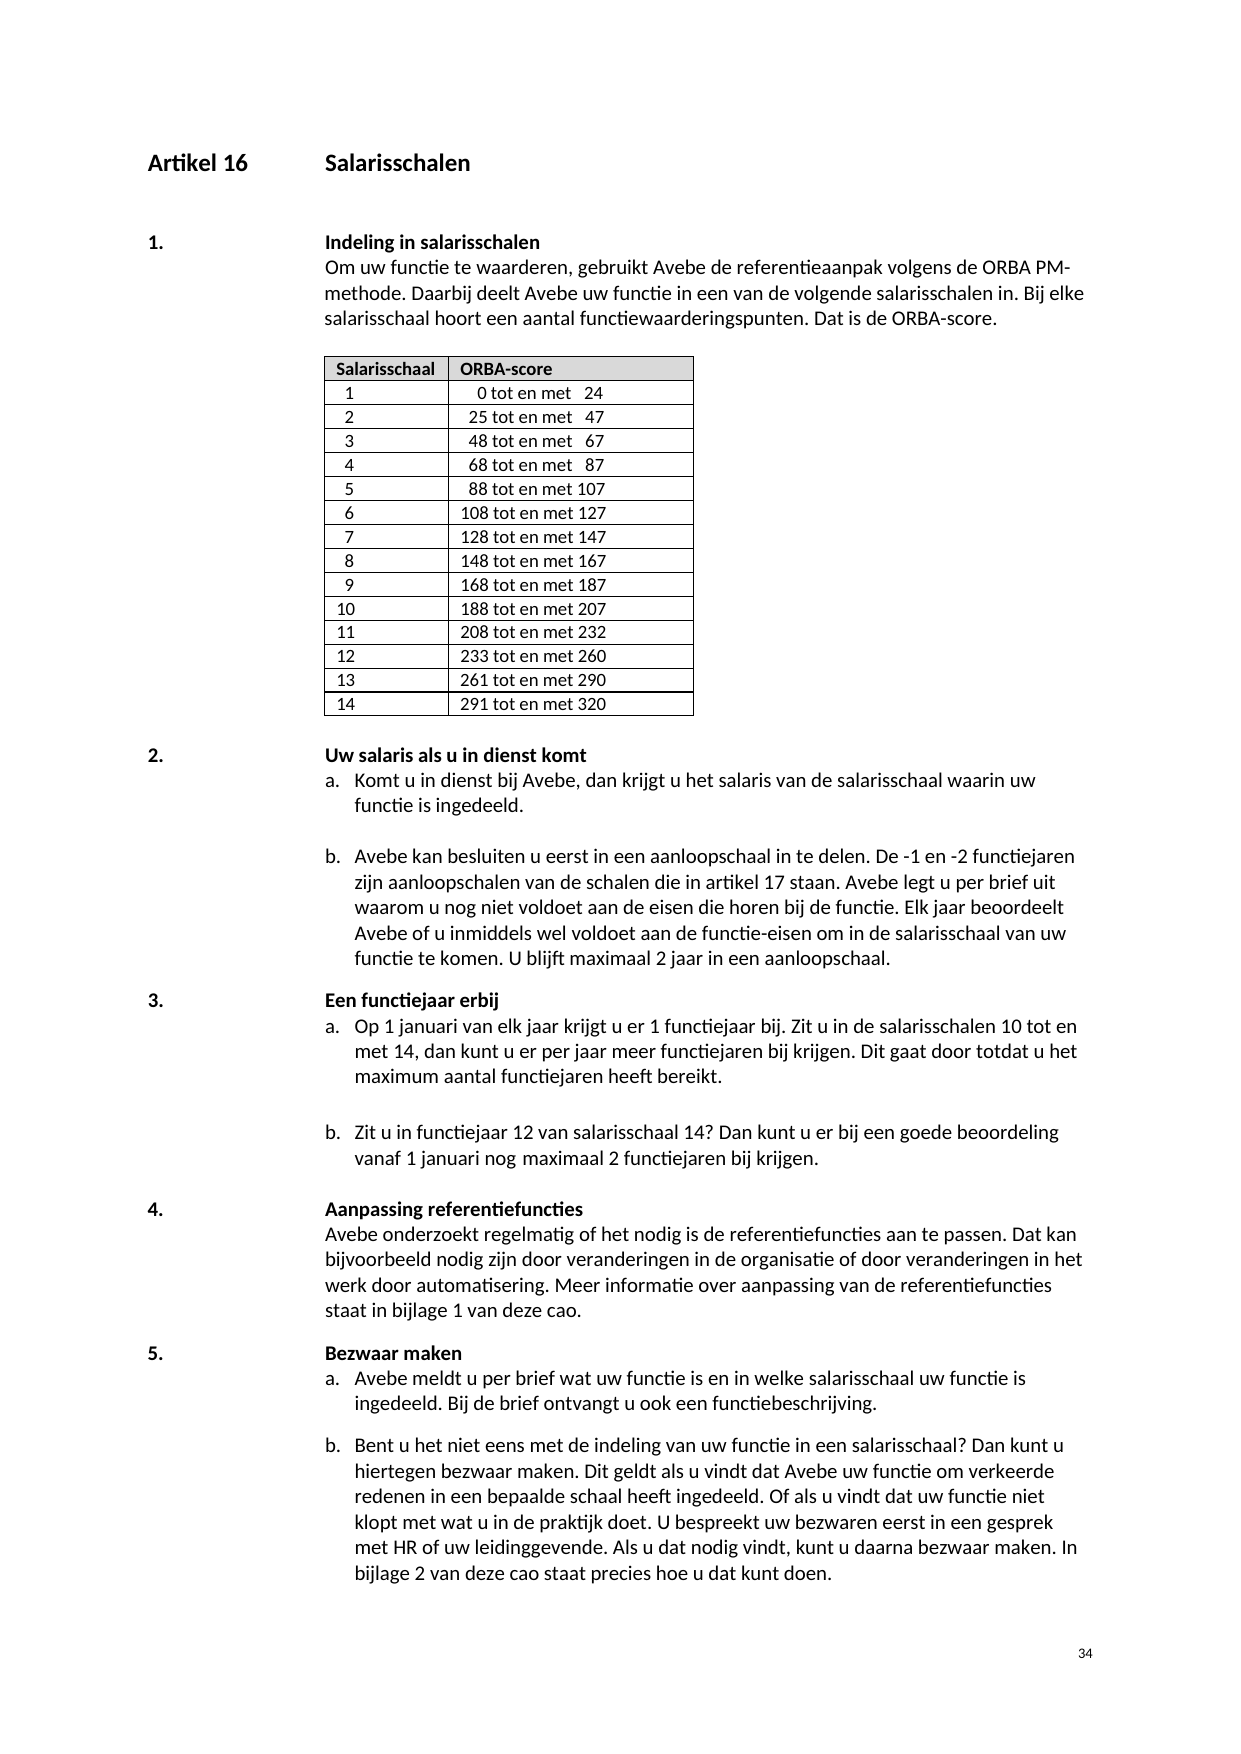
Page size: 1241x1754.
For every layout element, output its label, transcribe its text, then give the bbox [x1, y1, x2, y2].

text 5. Bezwaar maken [147, 1340, 1093, 1365]
list Bent u het niet eens met de indeling van uw functie in een salarisschaal? Dan kunt u [325, 1433, 1093, 1458]
table_cell 12 [325, 645, 448, 667]
table_cell 233 tot en met 260 [449, 645, 693, 667]
text Avebe onderzoekt regelmatig of het nodig is de referentiefuncties aan te passen. Dat kan bijvoorbeeld nodig zijn door veranderingen in de organisatie of door veranderingen in het werk door automatisering. Meer informatie over aanpassing van de referentiefuncties staat in bijlage 1 van deze cao. [147, 1221, 1093, 1323]
table_cell 68 tot en met 87 [449, 453, 693, 476]
table_cell 11 [325, 621, 448, 643]
text met 14, dan kunt u er per jaar meer functiejaren bij krijgen. Dit gaat door totdat u het maximum aantal functiejaren heeft bereikt. [354, 1038, 1093, 1089]
table_cell 9 [325, 573, 448, 596]
list Indeling in salarisschalen [148, 229, 1093, 254]
list Zit u in functiejaar 12 van salarisschaal 14? Dan kunt u er bij een goede beoordeling [325, 1119, 1093, 1145]
table_cell 4 [325, 453, 448, 476]
table_cell 88 tot en met 107 [449, 477, 693, 500]
list Een functiejaar erbij [148, 987, 1093, 1013]
table_cell 2 [325, 405, 448, 428]
list Op 1 januari van elk jaar krijgt u er 1 functiejaar bij. Zit u in de salarisschalen 10 tot en [325, 1013, 1093, 1038]
table_cell 108 tot en met 127 [449, 501, 693, 524]
list Avebe meldt u per brief wat uw functie is en in welke salarisschaal uw functie is [325, 1365, 1093, 1391]
text vanaf 1 januari nog maximaal 2 functiejaren bij krijgen. [354, 1145, 1093, 1170]
text Artikel 16 Salarisschalen [148, 148, 1093, 178]
table_cell 128 tot en met 147 [449, 525, 693, 548]
list Uw salaris als u in dienst komt [148, 742, 1093, 767]
text Om uw functie te waarderen, gebruikt Avebe de referentieaanpak volgens de ORBA PM-methode. Daarbij deelt Avebe uw functie in een van de volgende salarisschalen in. Bij elke salarisschaal hoort een aantal functiewaarderingspunten. Dat is de ORBA-score. [324, 254, 1093, 331]
table_cell 25 tot en met 47 [449, 405, 693, 428]
table_cell 48 tot en met 67 [449, 429, 693, 452]
table_header Salarisschaal [325, 357, 448, 380]
table_cell 14 [325, 693, 448, 715]
list Komt u in dienst bij Avebe, dan krijgt u het salaris van de salarisschaal waarin uw [325, 767, 1093, 793]
table_cell 7 [325, 525, 448, 548]
table_cell 3 [325, 429, 448, 452]
table_cell 5 [325, 477, 448, 500]
table_cell 168 tot en met 187 [449, 573, 693, 596]
table_cell 1 [325, 381, 448, 404]
text ingedeeld. Bij de brief ontvangt u ook een functiebeschrijving. [354, 1391, 1093, 1416]
table_cell 8 [325, 549, 448, 572]
table_cell 261 tot en met 290 [449, 669, 693, 691]
table_cell 0 tot en met 24 [449, 381, 693, 404]
table_cell 10 [325, 597, 448, 619]
table_cell 208 tot en met 232 [449, 621, 693, 643]
text zijn aanloopschalen van de schalen die in artikel 17 staan. Avebe legt u per brief uit waarom u nog niet voldoet aan de eisen die horen bij de functie. Elk jaar beoordeelt Avebe of u inmiddels wel voldoet aan de functie-eisen om in de salarisschaal van uw functie te komen. U blijft maximaal 2 jaar in een aanloopschaal. [354, 869, 1093, 971]
text functie is ingedeeld. [354, 793, 1093, 818]
table_header ORBA-score [449, 357, 693, 380]
table_cell 148 tot en met 167 [449, 549, 693, 572]
table_cell 13 [325, 669, 448, 691]
list Avebe kan besluiten u eerst in een aanloopschaal in te delen. De -1 en -2 functiejaren [325, 843, 1093, 869]
table_cell 291 tot en met 320 [449, 693, 693, 715]
table_cell 6 [325, 501, 448, 524]
table_cell 188 tot en met 207 [449, 597, 693, 619]
text 4. Aanpassing referentiefuncties [147, 1196, 1093, 1221]
text hiertegen bezwaar maken. Dit geldt als u vindt dat Avebe uw functie om verkeerde redenen in een bepaalde schaal heeft ingedeeld. Of als u vindt dat uw functie niet klopt met wat u in de praktijk doet. U bespreekt uw bezwaren eerst in een gesprek met HR of uw leidinggevende. Als u dat nodig vindt, kunt u daarna bezwaar maken. In bijlage 2 van deze cao staat precies hoe u dat kunt doen. [354, 1458, 1093, 1585]
